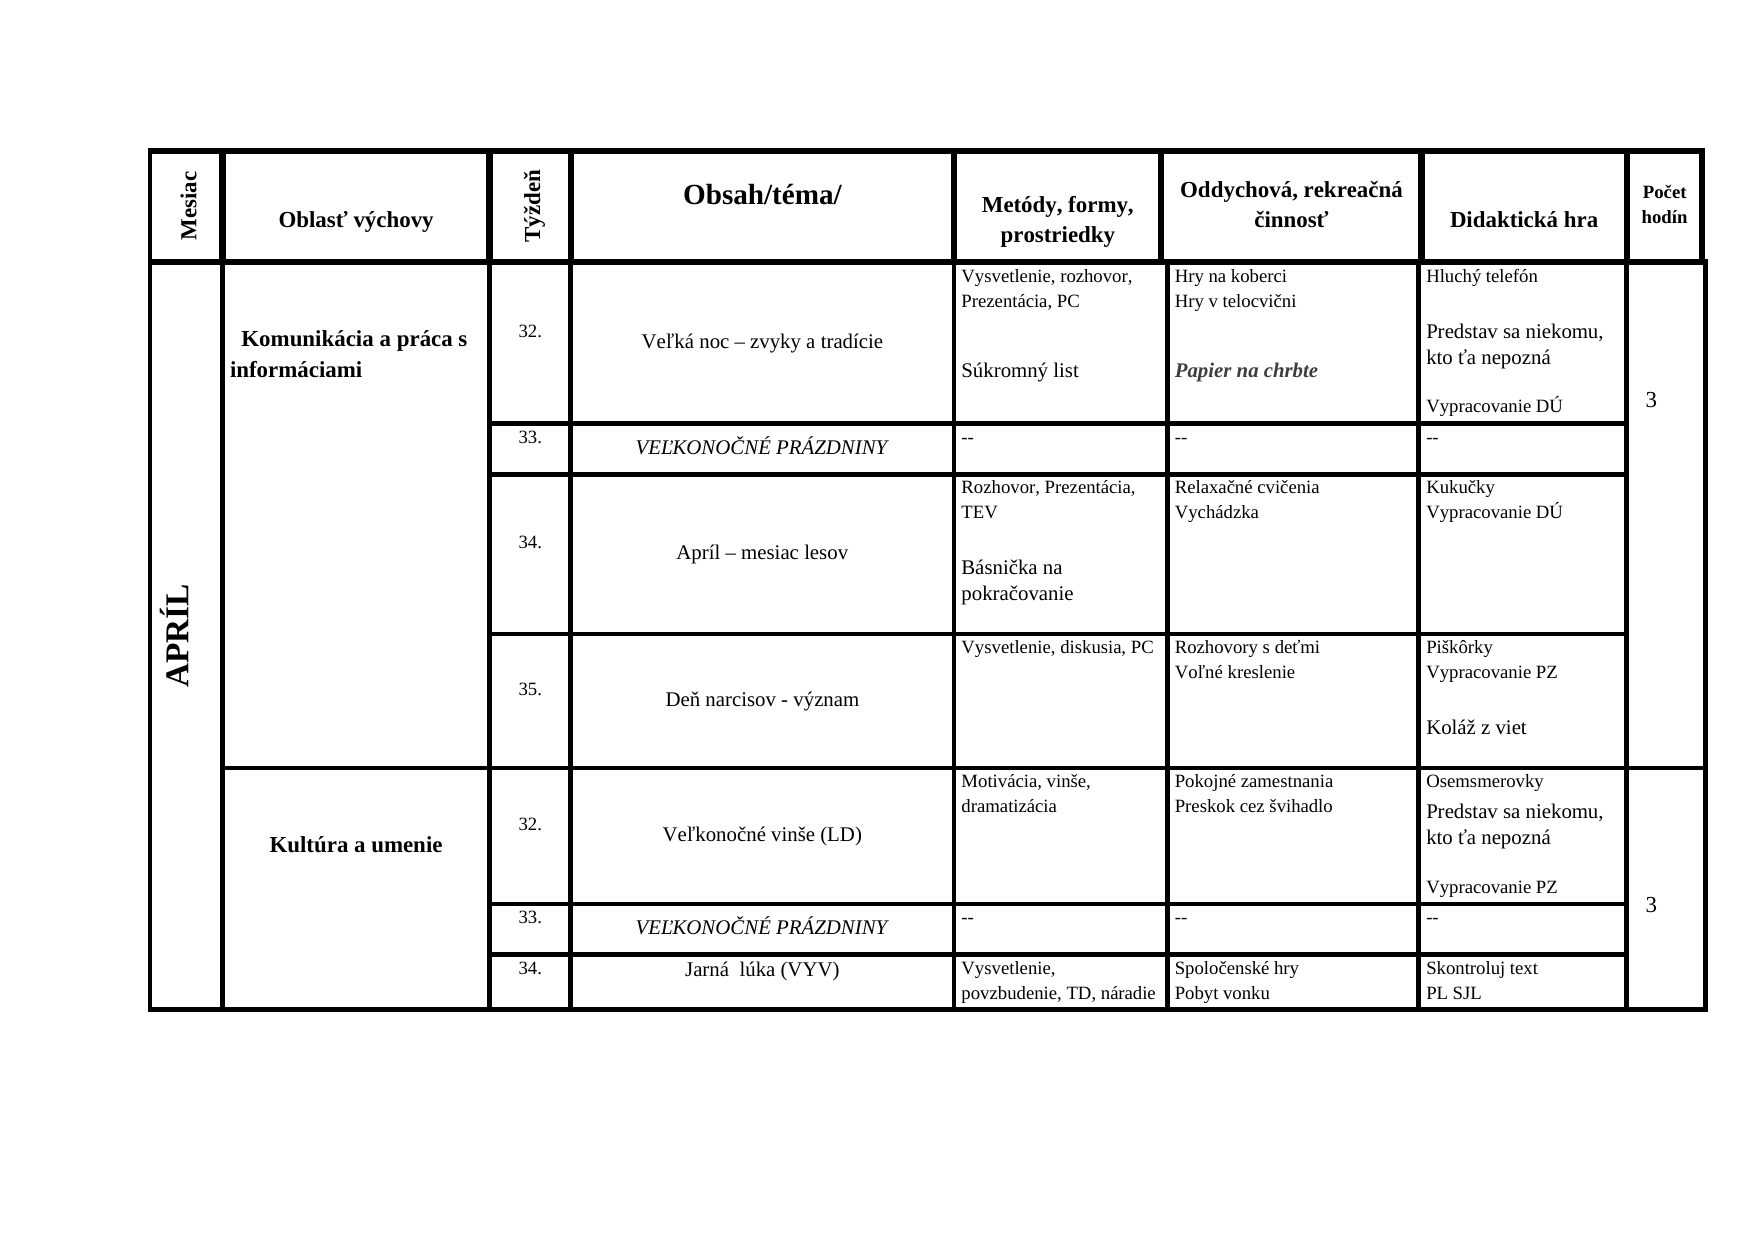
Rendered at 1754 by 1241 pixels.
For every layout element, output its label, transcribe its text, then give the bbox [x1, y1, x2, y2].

table_cell Apríl – mesiac lesov [573, 477, 952, 632]
table_cell Vysvetlenie, diskusia, PC [956, 636, 1165, 766]
table_cell -- [1170, 906, 1416, 952]
table_header Didaktická hra [1425, 154, 1624, 259]
table_cell Skontroluj text PL SJL [1421, 957, 1624, 1007]
table_cell Kukučky Vypracovanie DÚ [1421, 477, 1624, 632]
table_header Oblasť výchovy [226, 154, 486, 259]
table_cell 32. [492, 770, 568, 901]
table_cell 35. [492, 636, 568, 766]
table_cell Motivácia, vinše, dramatizácia [956, 770, 1165, 901]
table_cell APRÍL SEPTEMBER [152, 265, 220, 1007]
table_cell 34. [492, 477, 568, 632]
table_cell VEĽKONOČNÉ PRÁZDNINY [573, 426, 952, 472]
table_cell 3 [1629, 265, 1703, 766]
table_header Obsah/téma/ [574, 154, 951, 259]
table_cell Komunikácia a práca s informáciami [225, 265, 487, 766]
table_cell Deň narcisov - význam [573, 636, 952, 766]
table_cell 32. [492, 265, 568, 421]
table_cell Spoločenské hry Pobyt vonku [1170, 957, 1416, 1007]
table_cell -- [1421, 426, 1624, 472]
table_cell Jarná lúka (VYV) [573, 957, 952, 1007]
table_header Oddychová, rekreačná činnosť [1164, 154, 1418, 259]
table_cell Veľkonočné vinše (LD) [573, 770, 952, 901]
table_cell Piškôrky Vypracovanie PZ Koláž z viet [1421, 636, 1624, 766]
table_cell Pokojné zamestnania Preskok cez švihadlo [1170, 770, 1416, 901]
table_cell Vysvetlenie, povzbudenie, TD, náradie [956, 957, 1165, 1007]
table_cell 33. [492, 906, 568, 952]
table_cell Veľká noc – zvyky a tradície [573, 265, 952, 421]
table_cell Kultúra a umenie [225, 770, 487, 1007]
table_cell -- [956, 906, 1165, 952]
table_cell Rozhovory s deťmi Voľné kreslenie [1170, 636, 1416, 766]
table_cell Relaxačné cvičenia Vychádzka [1170, 477, 1416, 632]
table_cell -- [1421, 906, 1624, 952]
table_cell 33. [492, 426, 568, 472]
table_cell 3 [1629, 770, 1703, 1007]
table_cell -- [956, 426, 1165, 472]
table_cell Osemsmerovky Predstav sa niekomu, kto ťa nepozná Vypracovanie PZ [1421, 770, 1624, 901]
table_cell Hry na koberci Hry v telocvični Papier na chrbte [1170, 265, 1416, 421]
table_header Počet hodín [1630, 154, 1699, 259]
table_cell Rozhovor, Prezentácia, TEV Básnička na pokračovanie [956, 477, 1165, 632]
table_cell Hluchý telefón Predstav sa niekomu, kto ťa nepozná Vypracovanie DÚ [1421, 265, 1624, 421]
table_cell VEĽKONOČNÉ PRÁZDNINY [573, 906, 952, 952]
table_header Týždeň [493, 154, 568, 259]
table_cell 34. [492, 957, 568, 1007]
table_cell -- [1170, 426, 1416, 472]
table_header Mesiac [152, 154, 219, 259]
table_header Metódy, formy, prostriedky [957, 154, 1158, 259]
table_cell Vysvetlenie, rozhovor, Prezentácia, PC Súkromný list [956, 265, 1165, 421]
